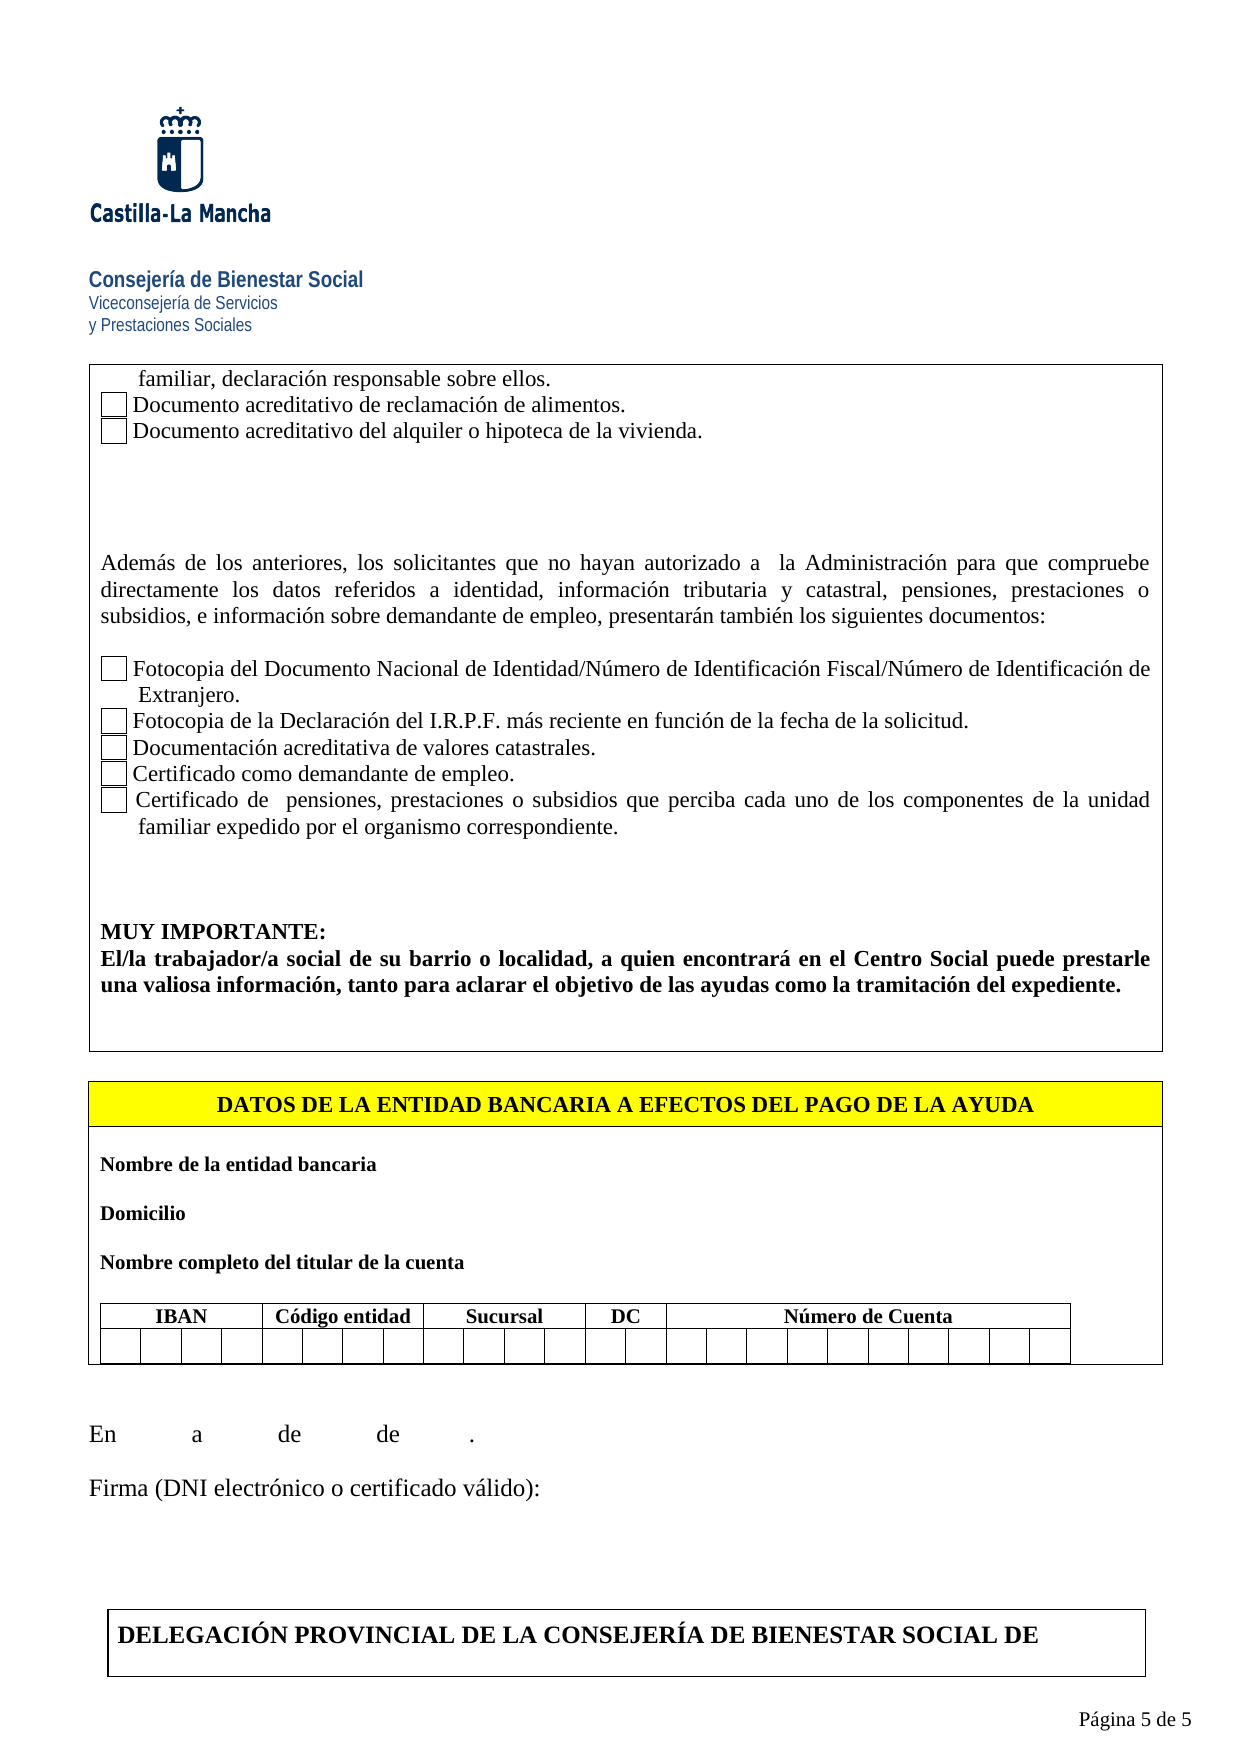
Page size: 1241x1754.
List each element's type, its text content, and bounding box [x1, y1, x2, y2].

text En a de de . [89, 1419, 1162, 1448]
table_cell Nombre de la entidad bancaria Domicilio Nombre completo del titular de la cuenta [89, 1127, 1162, 1364]
text DELEGACIÓN PROVINCIAL DE LA CONSEJERÍA DE BIENESTAR SOCIAL DE [109, 1618, 1144, 1651]
text Firma (DNI electrónico o certificado válido): [89, 1473, 1162, 1502]
table_header DATOS DE LA ENTIDAD BANCARIA A EFECTOS DEL PAGO DE LA AYUDA [89, 1082, 1162, 1126]
picture [65, 92, 295, 242]
